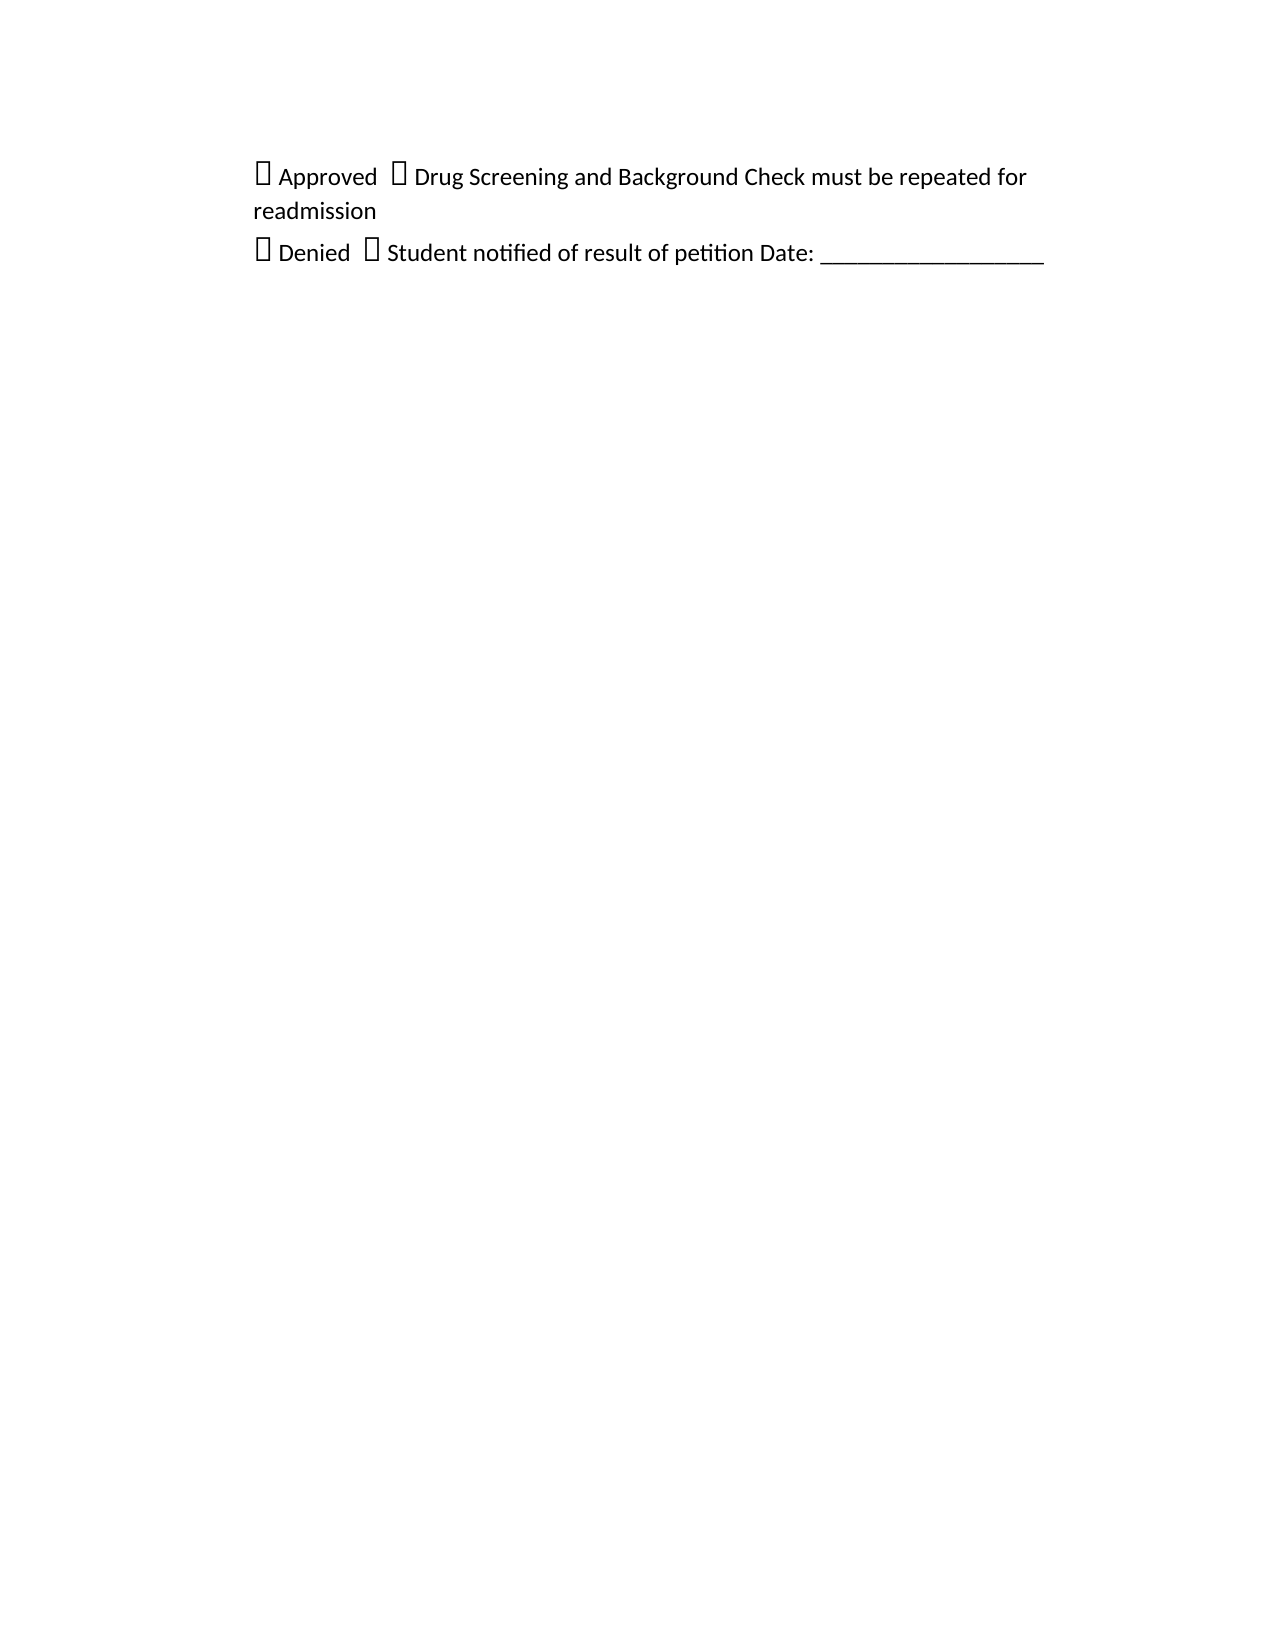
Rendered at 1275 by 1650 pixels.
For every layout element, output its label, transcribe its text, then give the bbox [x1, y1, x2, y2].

text  Denied  Student notified of result of petition Date: __________________ [253, 226, 1125, 271]
text  Approved  Drug Screening and Background Check must be repeated for readmission [253, 150, 1125, 226]
